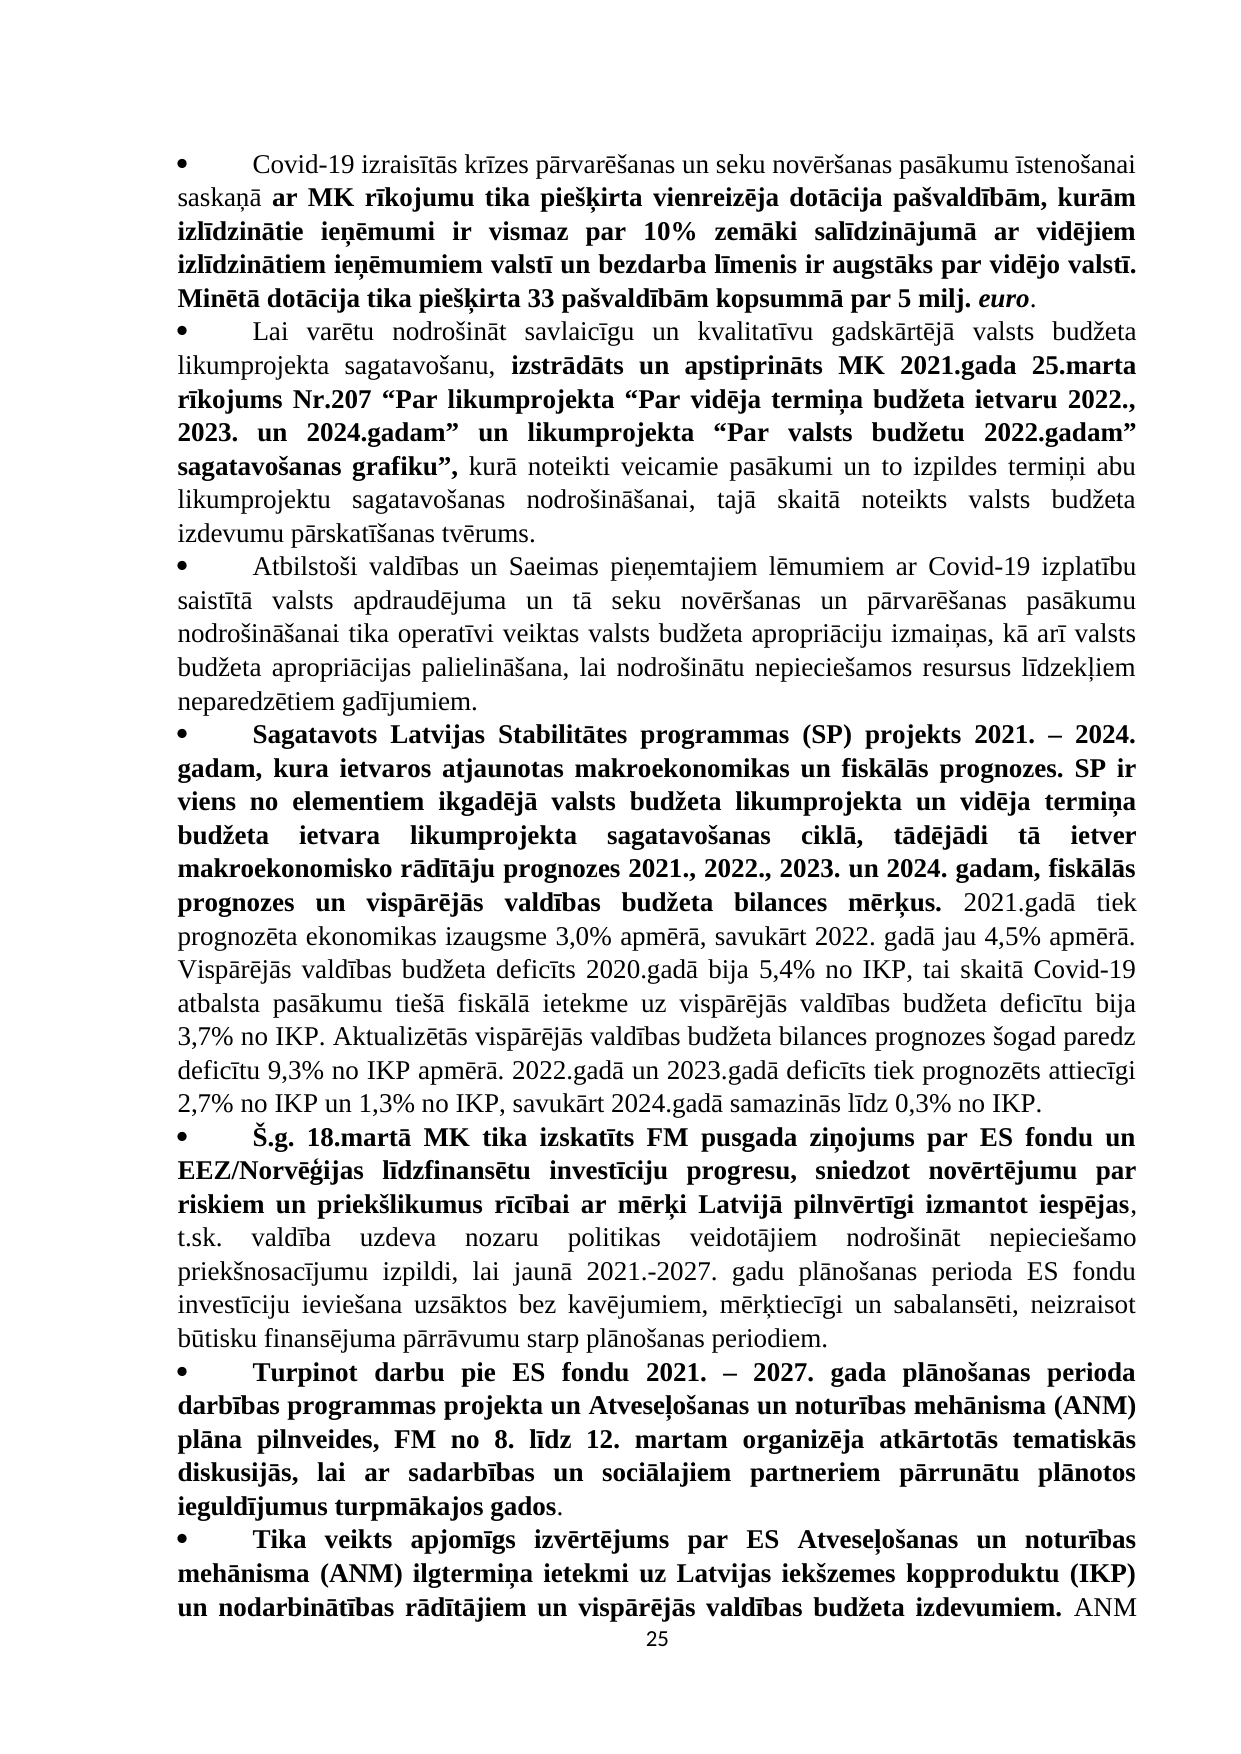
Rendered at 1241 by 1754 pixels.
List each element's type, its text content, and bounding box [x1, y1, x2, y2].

list Š.g. 18.martā MK tika izskatīts FM pusgada ziņojums par ES fondu un EEZ/Norvēģijas līdzfinansētu investīciju progresu, sniedzot novērtējumu par riskiem un priekšlikumus rīcībai ar mērķi Latvijā pilnvērtīgi izmantot iespējas, t.sk. valdība uzdeva nozaru politikas veidotājiem nodrošināt nepieciešamo priekšnosacījumu izpildi, lai jaunā 2021.-2027. gadu plānošanas perioda ES fondu investīciju ieviešana uzsāktos bez kavējumiem, mērķtiecīgi un sabalansēti, neizraisot būtisku finansējuma pārrāvumu starp plānošanas periodiem. [177, 1121, 1137, 1353]
list Covid-19 izraisītās krīzes pārvarēšanas un seku novēršanas pasākumu īstenošanai saskaņā ar MK rīkojumu tika piešķirta vienreizēja dotācija pašvaldībām, kurām izlīdzinātie ieņēmumi ir vismaz par 10% zemāki salīdzinājumā ar vidējiem izlīdzinātiem ieņēmumiem valstī un bezdarba līmenis ir augstāks par vidējo valstī. Minētā dotācija tika piešķirta 33 pašvaldībām kopsummā par 5 milj. euro. [177, 148, 1137, 313]
list Turpinot darbu pie ES fondu 2021. – 2027. gada plānošanas perioda darbības programmas projekta un Atveseļošanas un noturības mehānisma (ANM) plāna pilnveides, FM no 8. līdz 12. martam organizēja atkārtotās tematiskās diskusijās, lai ar sadarbības un sociālajiem partneriem pārrunātu plānotos ieguldījumus turpmākajos gados. [177, 1356, 1137, 1521]
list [177, 1523, 1137, 1622]
list Atbilstoši valdības un Saeimas pieņemtajiem lēmumiem ar Covid-19 izplatību saistītā valsts apdraudējuma un tā seku novēršanas un pārvarēšanas pasākumu nodrošināšanai tika operatīvi veiktas valsts budžeta apropriāciju izmaiņas, kā arī valsts budžeta apropriācijas palielināšana, lai nodrošinātu nepieciešamos resursus līdzekļiem neparedzētiem gadījumiem. [177, 550, 1137, 716]
list Lai varētu nodrošināt savlaicīgu un kvalitatīvu gadskārtējā valsts budžeta likumprojekta sagatavošanu, izstrādāts un apstiprināts MK 2021.gada 25.marta rīkojums Nr.207 “Par likumprojekta “Par vidēja termiņa budžeta ietvaru 2022., 2023. un 2024.gadam” un likumprojekta “Par valsts budžetu 2022.gadam” sagatavošanas grafiku”, kurā noteikti veicamie pasākumi un to izpildes termiņi abu likumprojektu sagatavošanas nodrošināšanai, tajā skaitā noteikts valsts budžeta izdevumu pārskatīšanas tvērums. [177, 316, 1137, 548]
list Sagatavots Latvijas Stabilitātes programmas (SP) projekts 2021. – 2024. gadam, kura ietvaros atjaunotas makroekonomikas un fiskālās prognozes. SP ir viens no elementiem ikgadējā valsts budžeta likumprojekta un vidēja termiņa budžeta ietvara likumprojekta sagatavošanas ciklā, tādējādi tā ietver makroekonomisko rādītāju prognozes 2021., 2022., 2023. un 2024. gadam, fiskālās prognozes un vispārējās valdības budžeta bilances mērķus. 2021.gadā tiek prognozēta ekonomikas izaugsme 3,0% apmērā, savukārt 2022. gadā jau 4,5% apmērā. Vispārējās valdības budžeta deficīts 2020.gadā bija 5,4% no IKP, tai skaitā Covid-19 atbalsta pasākumu tiešā fiskālā ietekme uz vispārējās valdības budžeta deficītu bija 3,7% no IKP. Aktualizētās vispārējās valdības budžeta bilances prognozes šogad paredz deficītu 9,3% no IKP apmērā. 2022.gadā un 2023.gadā deficīts tiek prognozēts attiecīgi 2,7% no IKP un 1,3% no IKP, savukārt 2024.gadā samazinās līdz 0,3% no IKP. [177, 718, 1137, 1118]
